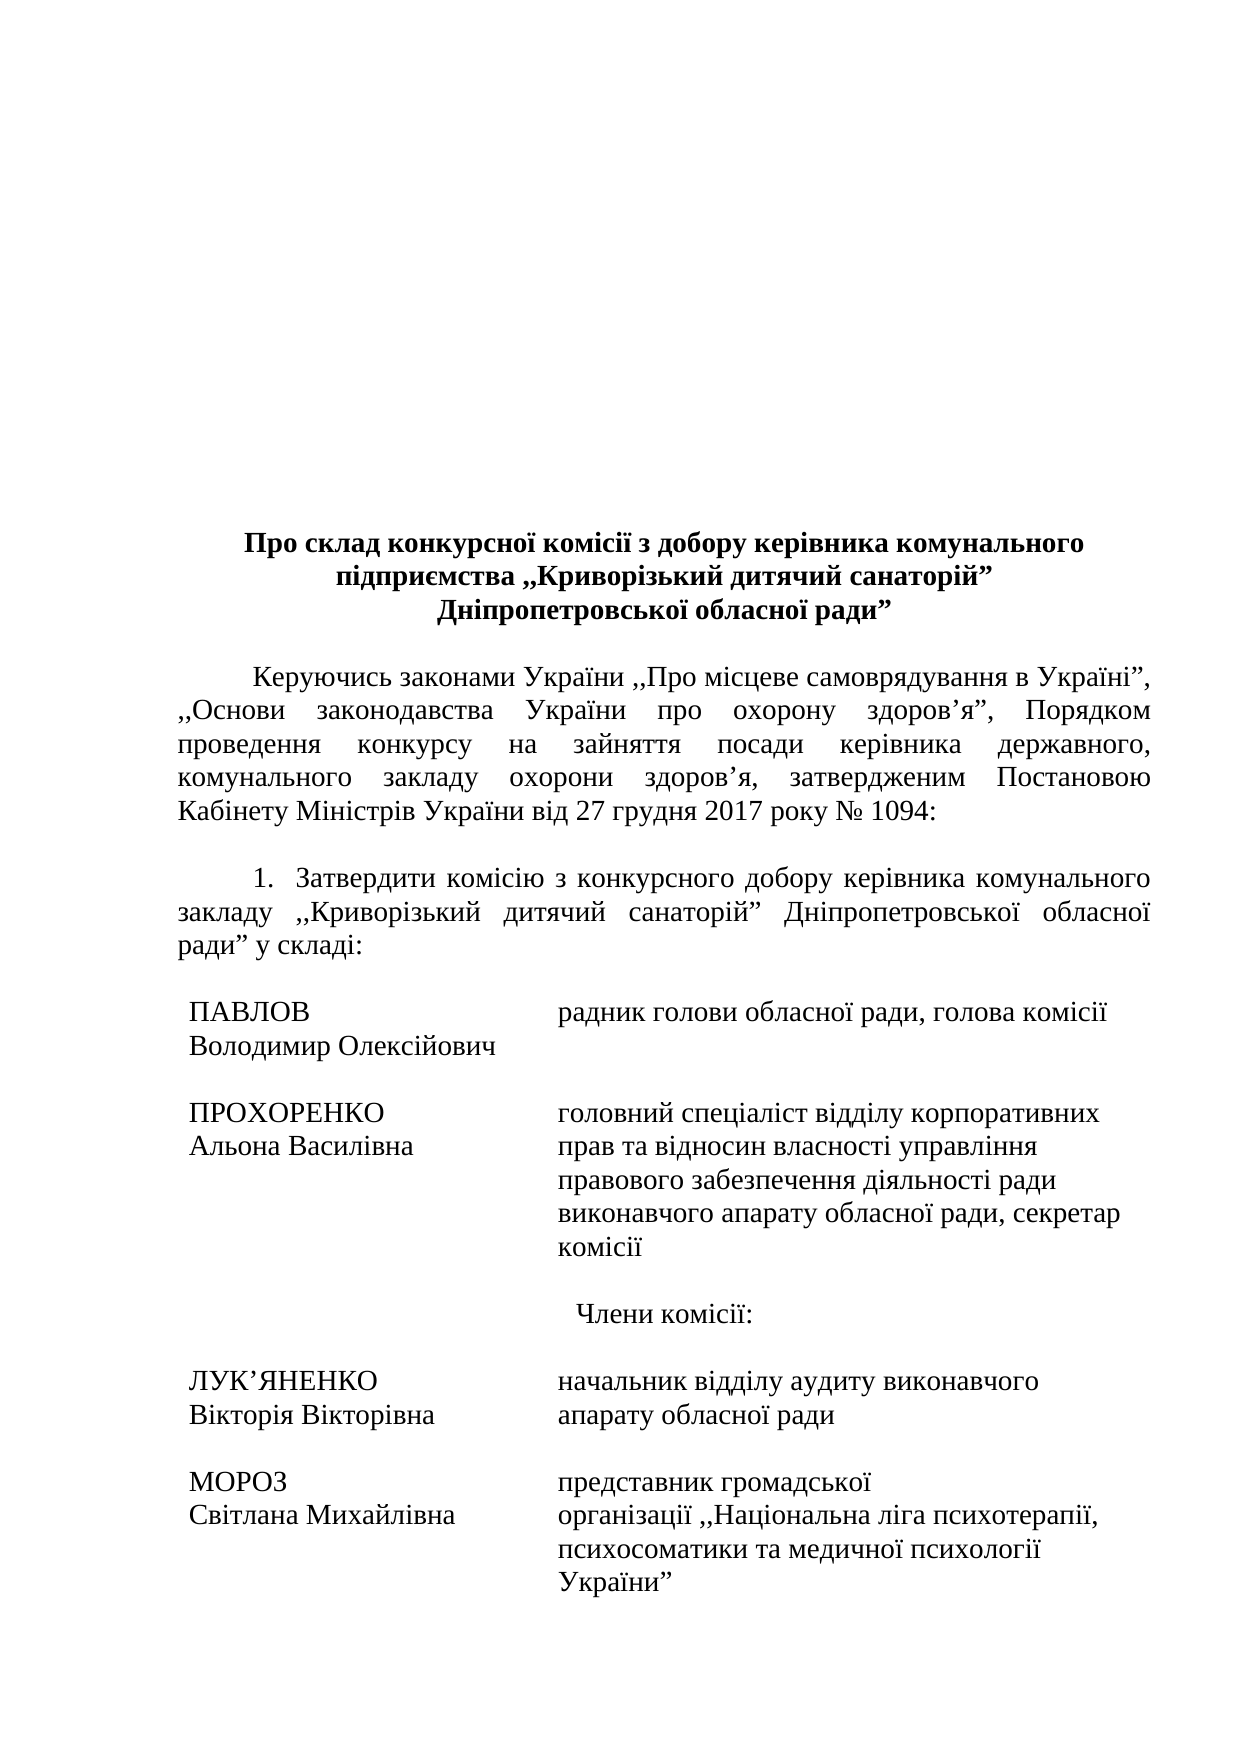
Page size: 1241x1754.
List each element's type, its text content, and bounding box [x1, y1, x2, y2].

table_header радник голови обласної ради, голова комісії [546, 994, 1152, 1095]
text Дніпропетровської обласної ради” [177, 592, 1152, 625]
table_cell ЛУК’ЯНЕНКО Вікторія Вікторівна [177, 1363, 546, 1464]
text Керуючись законами України ,,Про місцеве самоврядування в Україні”, ,,Основи законодавства України про охорону здоров’я”, Порядком проведення конкурсу на зайняття посади керівника державного, комунального закладу охорони здоров’я, затвердженим Постановою Кабінету Міністрів України від 27 грудня 2017 року № 1094: [177, 659, 1152, 827]
text Про склад конкурсної комісії з добору керівника комунального підприємства ,,Криворізький дитячий санаторій” [177, 525, 1152, 592]
table_cell начальник відділу аудиту виконавчого апарату обласної ради [546, 1363, 1152, 1464]
table_cell головний спеціаліст відділу корпоративних прав та відносин власності управління правового забезпечення діяльності ради виконавчого апарату обласної ради, секретар комісії [546, 1095, 1152, 1263]
table_cell ПРОХОРЕНКО Альона Василівна [177, 1095, 546, 1263]
table_header ПАВЛОВ Володимир Олексійович [177, 994, 546, 1095]
table_cell представник громадської організації ,,Національна ліга психотерапії, психосоматики та медичної психології України” [546, 1464, 1152, 1632]
list Затвердити комісію з конкурсного добору керівника комунального закладу ,,Криворізький дитячий санаторій” Дніпропетровської обласної ради” у складі: [177, 860, 1152, 961]
table_cell Члени комісії: [177, 1263, 1152, 1363]
table_cell МОРОЗ Світлана Михайлівна [177, 1464, 546, 1632]
